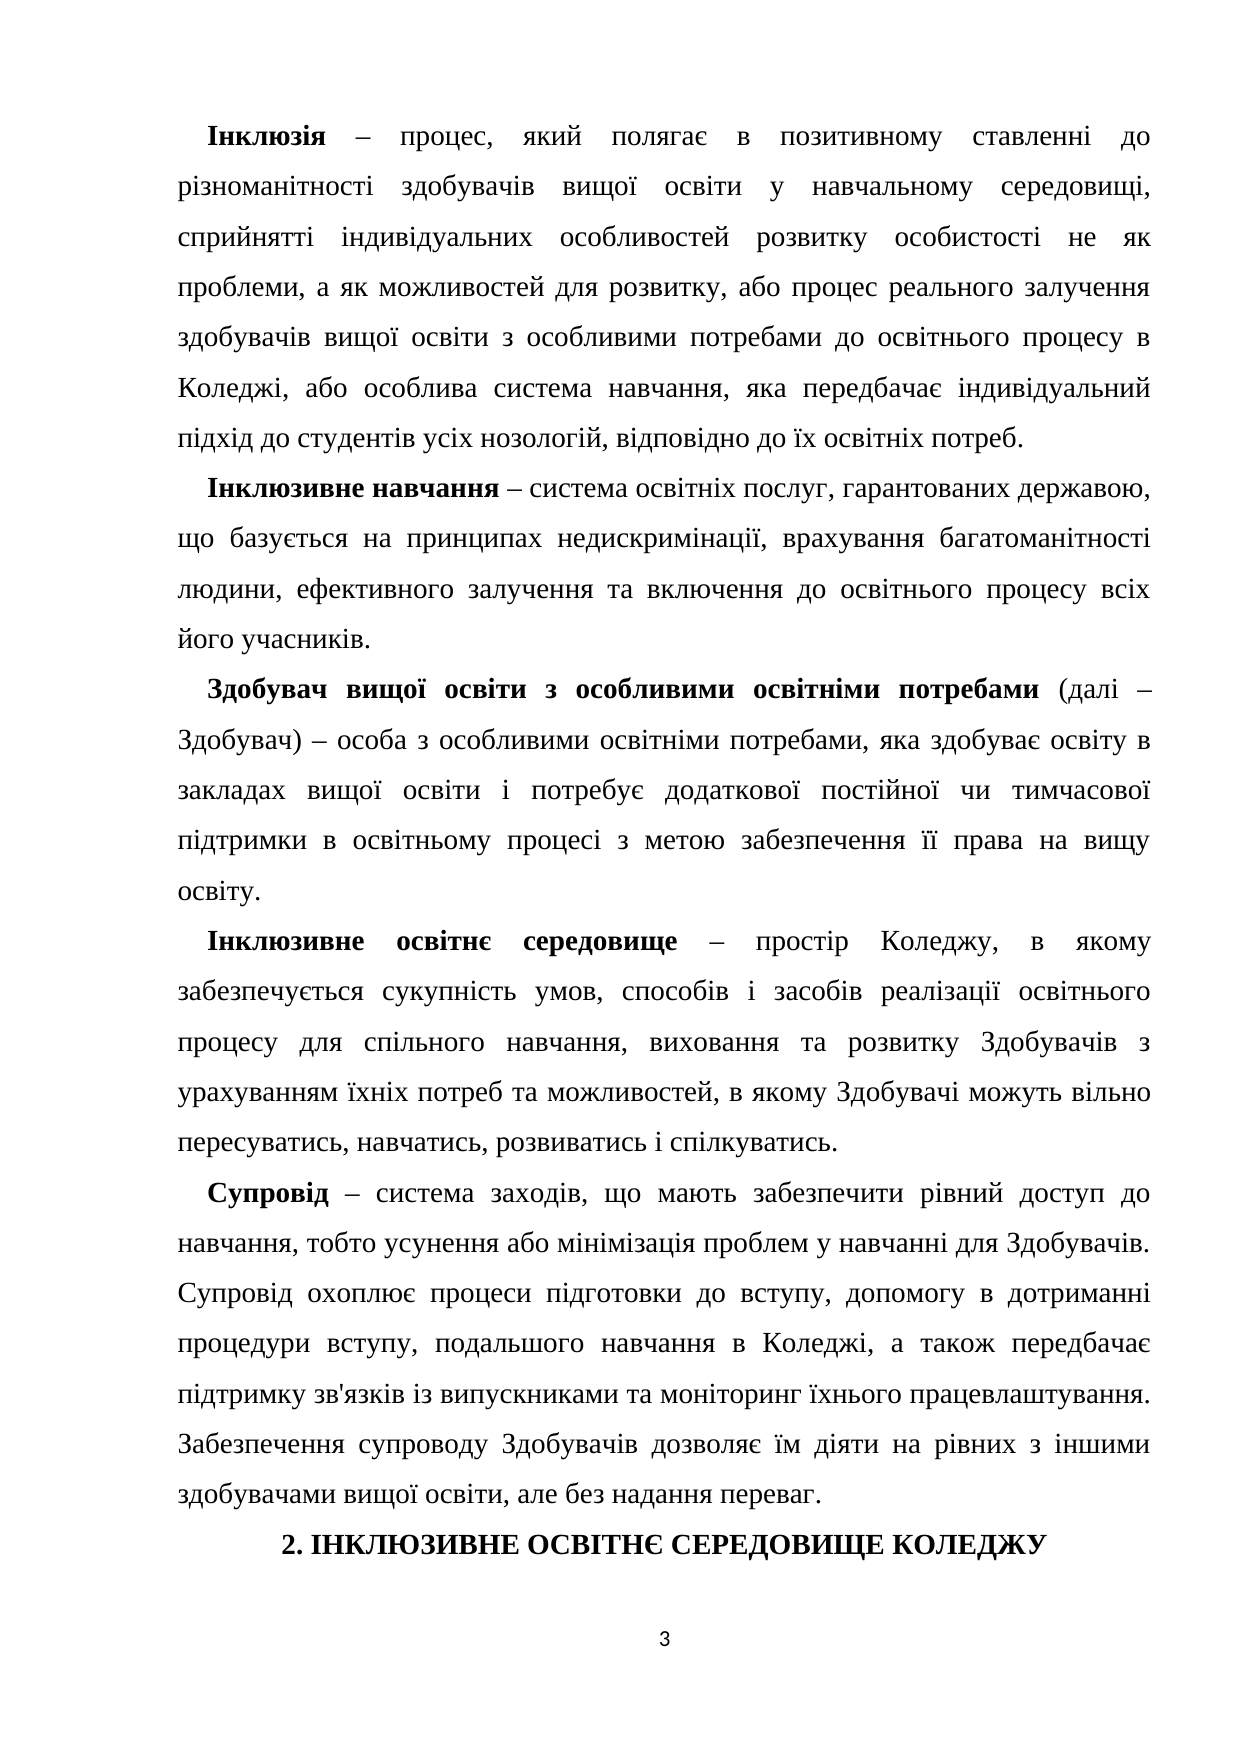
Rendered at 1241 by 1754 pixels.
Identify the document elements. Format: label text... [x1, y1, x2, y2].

text Інклюзивне навчання – система освітніх послуг, гарантованих державою, що базується на принципах недискримінації, врахування багатоманітності людини, ефективного залучення та включення до освітнього процесу всіх його учасників. [177, 470, 1152, 655]
text 2. ІНКЛЮЗИВНЕ ОСВІТНЄ СЕРЕДОВИЩЕ КОЛЕДЖУ [177, 1527, 1152, 1560]
text Інклюзивне освітнє середовище – простір Коледжу, в якому забезпечується сукупність умов, способів і засобів реалізації освітнього процесу для спільного навчання, виховання та розвитку Здобувачів з урахуванням їхніх потреб та можливостей, в якому Здобувачі можуть вільно пересуватись, навчатись, розвиватись і спілкуватись. [177, 923, 1152, 1158]
text Супровід – система заходів, що мають забезпечити рівний доступ до навчання, тобто усунення або мінімізація проблем у навчанні для Здобувачів. Супровід охоплює процеси підготовки до вступу, допомогу в дотриманні процедури вступу, подальшого навчання в Коледжі, а також передбачає підтримку зв'язків із випускниками та моніторинг їхнього працевлаштування. Забезпечення супроводу Здобувачів дозволяє їм діяти на рівних з іншими здобувачами вищої освіти, але без надання переваг. [177, 1175, 1152, 1510]
text Інклюзія – процес, який полягає в позитивному ставленні до різноманітності здобувачів вищої освіти у навчальному середовищі, сприйнятті індивідуальних особливостей розвитку особистості не як проблеми, а як можливостей для розвитку, або процес реального залучення здобувачів вищої освіти з особливими потребами до освітнього процесу в Коледжі, або особлива система навчання, яка передбачає індивідуальний підхід до студентів усіх нозологій, відповідно до їх освітніх потреб. [177, 118, 1152, 453]
text Здобувач вищої освіти з особливими освітніми потребами (далі – Здобувач) – особа з особливими освітніми потребами, яка здобуває освіту в закладах вищої освіти і потребує додаткової постійної чи тимчасової підтримки в освітньому процесі з метою забезпечення її права на вищу освіту. [177, 672, 1152, 906]
